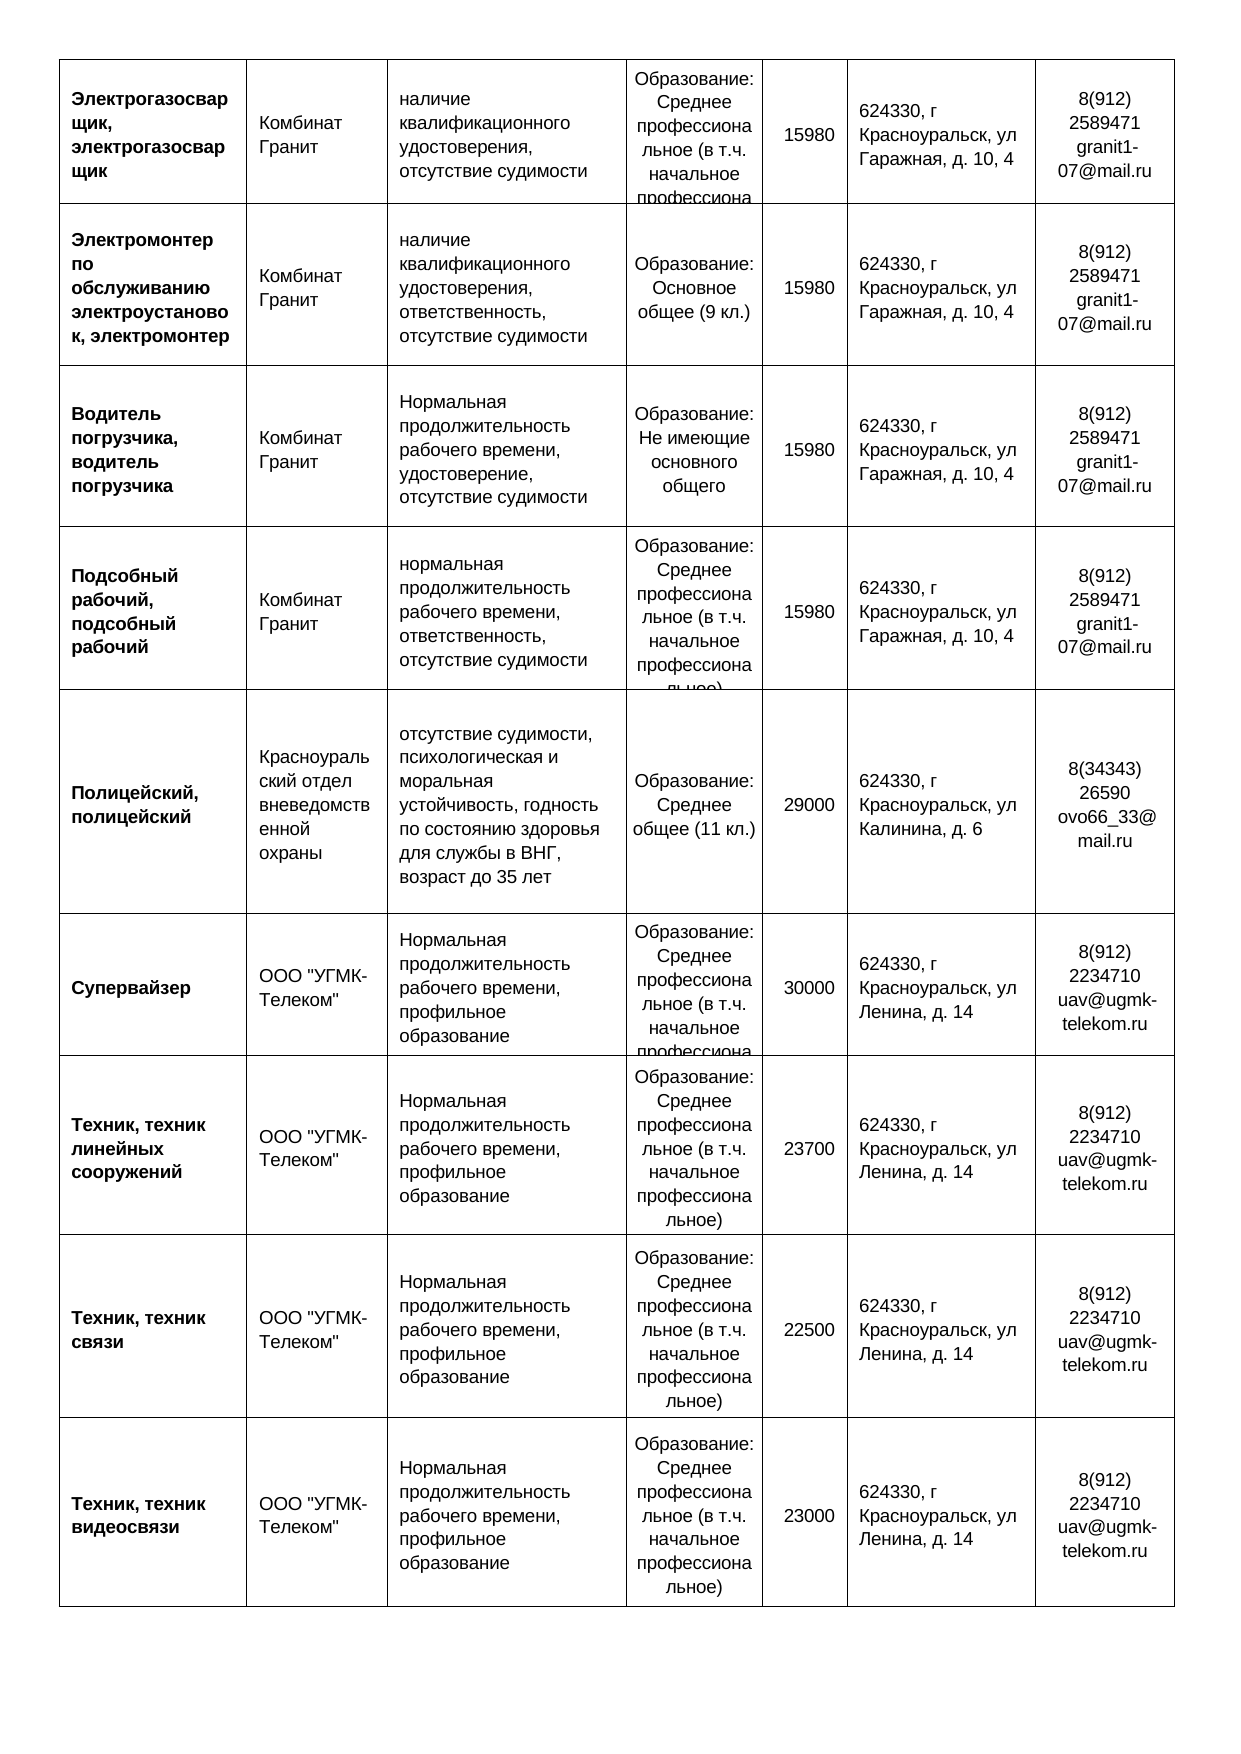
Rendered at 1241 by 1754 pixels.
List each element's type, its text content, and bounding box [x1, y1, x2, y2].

table_cell наличие квалификационного удостоверения, отсутствие судимости [388, 60, 626, 202]
table_cell 15980 [763, 527, 847, 689]
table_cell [848, 1418, 1035, 1606]
table_cell Техник, техник видеосвязи [60, 1418, 246, 1606]
table_cell 15980 [763, 366, 847, 526]
table_cell Комбинат Гранит [247, 527, 387, 689]
table_cell Супервайзер [60, 914, 246, 1054]
table_cell 23000 [763, 1418, 847, 1606]
table_cell Техник, техник связи [60, 1235, 246, 1417]
table_cell 624330, г Красноуральск, ул Гаражная, д. 10, 4 [848, 60, 1035, 202]
table_cell Образование: Среднее профессиональное (в т.ч. начальное профессиональное) [627, 60, 762, 202]
table_cell 624330, г Красноуральск, ул Гаражная, д. 10, 4 [848, 527, 1035, 689]
table_cell Красноуральский отдел вневедомственной охраны [247, 690, 387, 913]
table_cell Комбинат Гранит [247, 204, 387, 365]
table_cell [1036, 1418, 1174, 1606]
table_cell Подсобный рабочий, подсобный рабочий [60, 527, 246, 689]
table_cell 624330, г Красноуральск, ул Калинина, д. 6 [848, 690, 1035, 913]
table_cell 8(912) 2589471 granit1-07@mail.ru [1036, 366, 1174, 526]
table_cell Нормальная продолжительность рабочего времени, профильное образование [388, 1056, 626, 1234]
table_cell Образование: Основное общее (9 кл.) [627, 204, 762, 365]
table_cell Образование: Среднее профессиональное (в т.ч. начальное профессиональное) [627, 527, 762, 689]
table_cell 8(912) 2234710 uav@ugmk-telekom.ru [1036, 914, 1174, 1054]
table_cell Нормальная продолжительность рабочего времени, профильное образование [388, 1235, 626, 1417]
table_cell 8(912) 2589471 granit1-07@mail.ru [1036, 527, 1174, 689]
table_cell Образование: Среднее профессиональное (в т.ч. начальное профессиональное) [627, 1235, 762, 1417]
table_cell Нормальная продолжительность рабочего времени, удостоверение, отсутствие судимости [388, 366, 626, 526]
table_cell Полицейский, полицейский [60, 690, 246, 913]
table_cell Нормальная продолжительность рабочего времени, профильное образование [388, 914, 626, 1054]
table_cell 624330, г Красноуральск, ул Гаражная, д. 10, 4 [848, 366, 1035, 526]
table_cell 8(912) 2234710 uav@ugmk-telekom.ru [1036, 1056, 1174, 1234]
table_cell ООО "УГМК-Телеком" [247, 1418, 387, 1606]
table_cell 624330, г Красноуральск, ул Гаражная, д. 10, 4 [848, 204, 1035, 365]
table_cell 8(34343) 26590 ovo66_33@mail.ru [1036, 690, 1174, 913]
table_cell наличие квалификационного удостоверения, ответственность, отсутствие судимости [388, 204, 626, 365]
table_cell Комбинат Гранит [247, 60, 387, 202]
table_cell 29000 [763, 690, 847, 913]
table_cell Комбинат Гранит [247, 366, 387, 526]
table_cell 23700 [763, 1056, 847, 1234]
table_cell ООО "УГМК-Телеком" [247, 914, 387, 1054]
table_cell 8(912) 2589471 granit1-07@mail.ru [1036, 60, 1174, 202]
table_cell ООО "УГМК-Телеком" [247, 1056, 387, 1234]
table_cell 15980 [763, 204, 847, 365]
table_cell Водитель погрузчика, водитель погрузчика [60, 366, 246, 526]
table_cell Образование: Среднее общее (11 кл.) [627, 690, 762, 913]
table_cell 15980 [763, 60, 847, 202]
table_cell 22500 [763, 1235, 847, 1417]
table_cell 8(912) 2589471 granit1-07@mail.ru [1036, 204, 1174, 365]
table_cell 624330, г Красноуральск, ул Ленина, д. 14 [848, 1056, 1035, 1234]
table_cell Образование: Среднее профессиональное (в т.ч. начальное профессиональное) [627, 1056, 762, 1234]
table_cell Техник, техник линейных сооружений [60, 1056, 246, 1234]
table_cell Образование: Не имеющие основного общего [627, 366, 762, 526]
table_cell нормальная продолжительность рабочего времени, ответственность, отсутствие судимости [388, 527, 626, 689]
table_cell Образование: Среднее профессиональное (в т.ч. начальное профессиональное) [627, 914, 762, 1054]
table_cell Электромонтер по обслуживанию электроустановок, электромонтер [60, 204, 246, 365]
table_cell 624330, г Красноуральск, ул Ленина, д. 14 [848, 1235, 1035, 1417]
table_cell Электрогазосварщик, электрогазосварщик [60, 60, 246, 202]
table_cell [627, 1418, 762, 1606]
table_cell 624330, г Красноуральск, ул Ленина, д. 14 [848, 914, 1035, 1054]
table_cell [388, 1418, 626, 1606]
table_cell ООО "УГМК-Телеком" [247, 1235, 387, 1417]
table_cell 8(912) 2234710 uav@ugmk-telekom.ru [1036, 1235, 1174, 1417]
table_cell 30000 [763, 914, 847, 1054]
table_cell отсутствие судимости, психологическая и моральная устойчивость, годность по состоянию здоровья для службы в ВНГ, возраст до 35 лет [388, 690, 626, 913]
